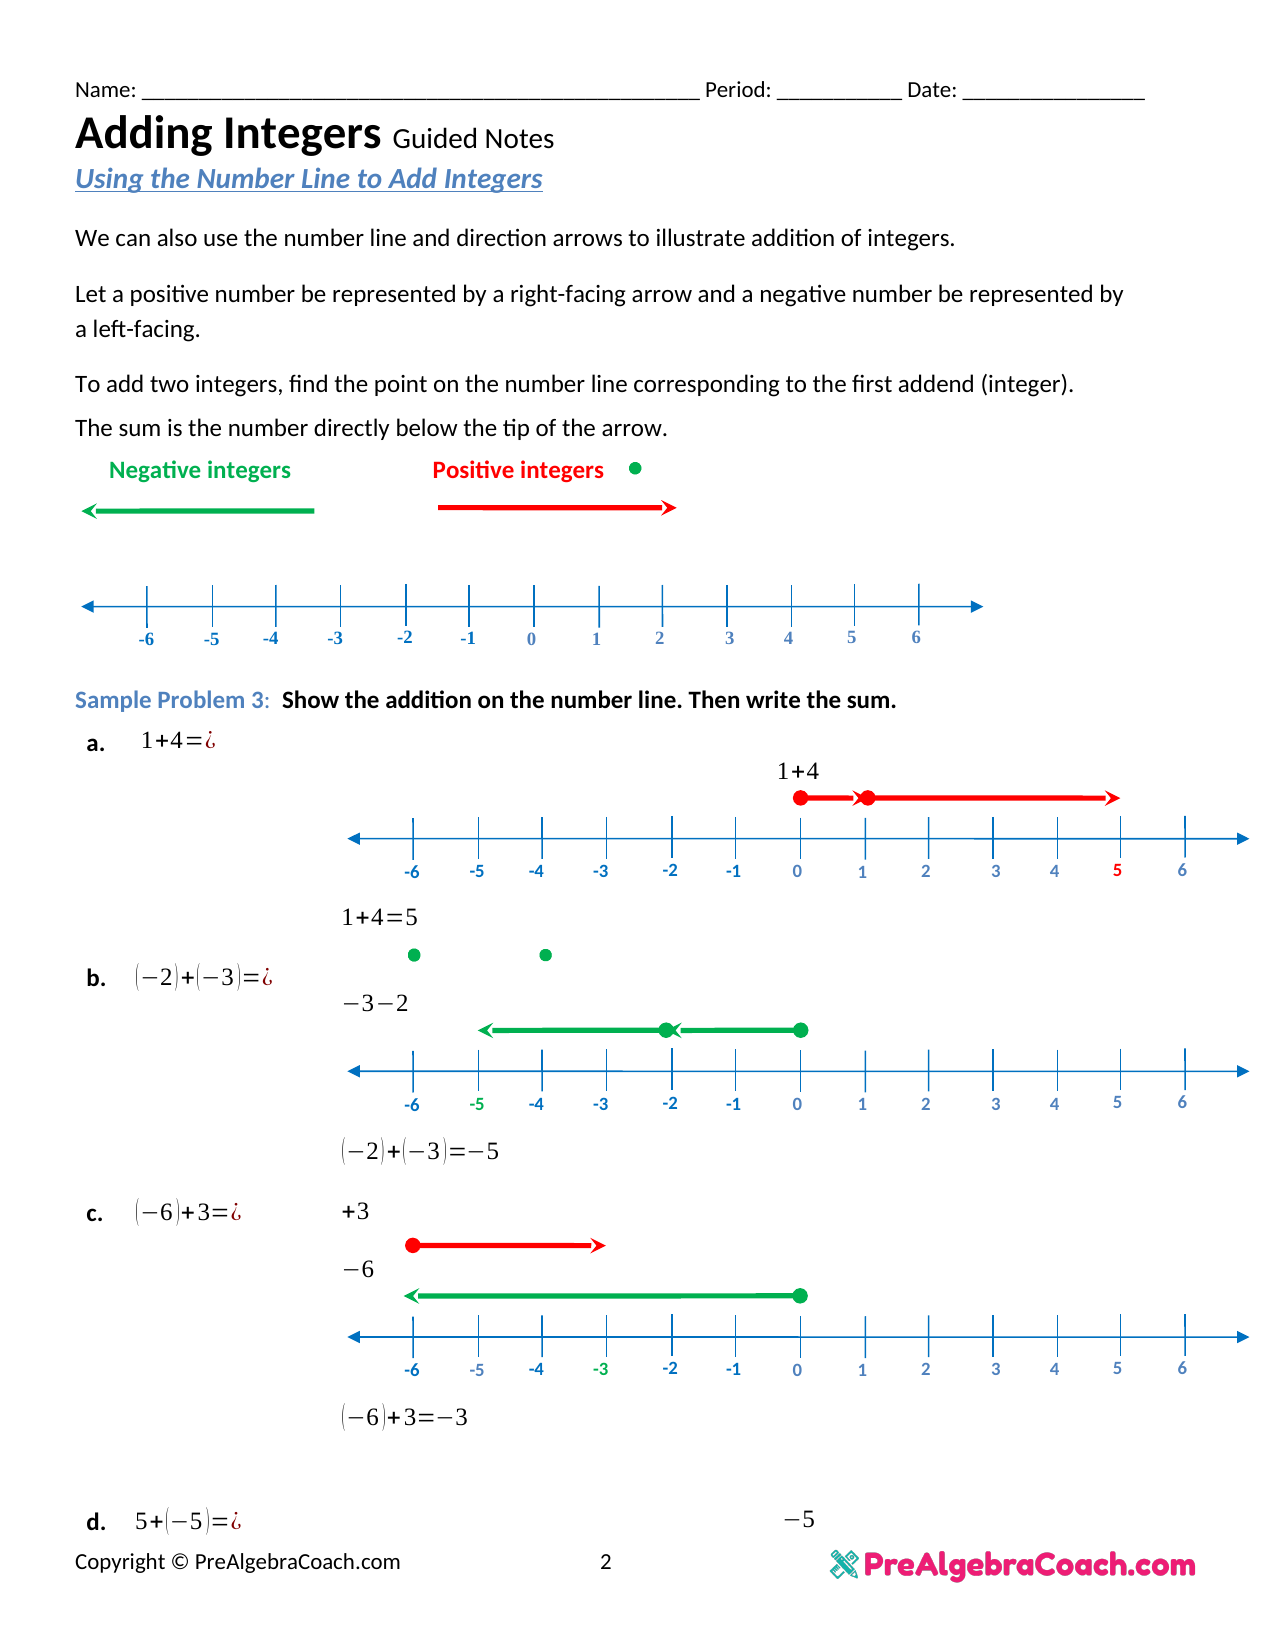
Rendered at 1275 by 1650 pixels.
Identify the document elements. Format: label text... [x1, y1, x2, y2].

table_header [124, 727, 330, 962]
text Let a positive number be represented by a right-facing arrow and a negative number be represented by a left-facing. [75, 278, 1200, 343]
text Using the Number Line to Add Integers [75, 160, 1200, 196]
table_cell [330, 1197, 1267, 1463]
text Negative integers Positive integers [75, 455, 1200, 485]
table_header d. [75, 1506, 124, 1547]
text Sample Problem 3: Show the addition on the number line. Then write the sum. [75, 684, 1200, 714]
table_cell [330, 962, 1267, 1197]
text The sum is the number directly below the tip of the arrow. [75, 412, 1200, 442]
table_header [330, 727, 1267, 962]
text We can also use the number line and direction arrows to illustrate addition of integers. [75, 222, 1200, 252]
table_cell [124, 1197, 330, 1463]
table_header [124, 1506, 330, 1547]
table_cell c. [75, 1197, 124, 1463]
text To add two integers, find the point on the number line corresponding to the first addend (integer). [75, 369, 1200, 399]
picture [817, 1547, 1210, 1584]
table_header a. [75, 727, 124, 962]
table_header [330, 1506, 1267, 1547]
table_cell [124, 962, 330, 1197]
table_cell b. [75, 962, 124, 1197]
